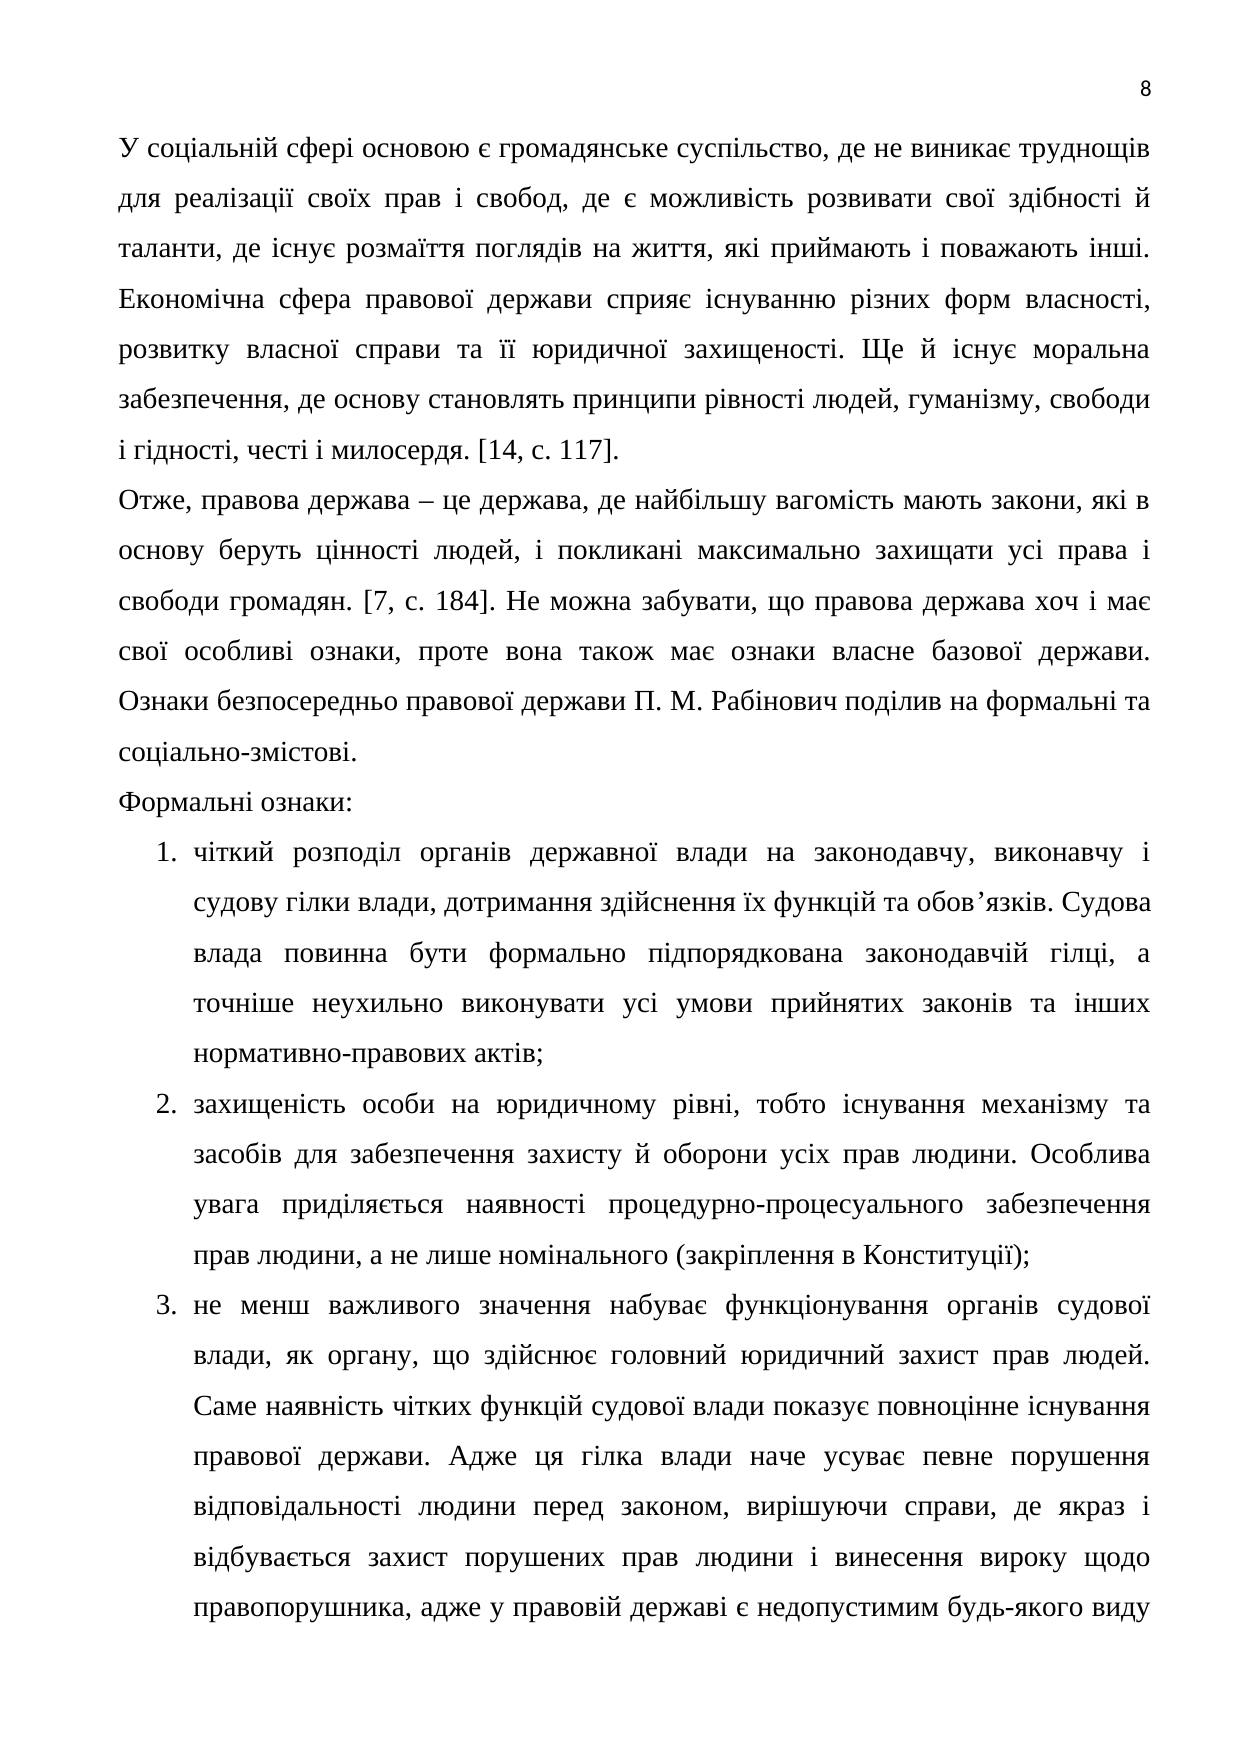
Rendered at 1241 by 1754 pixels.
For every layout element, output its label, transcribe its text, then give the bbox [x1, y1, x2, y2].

text У соціальній сфері основою є громадянське суспільство, де не виникає труднощів для реалізації своїх прав і свобод, де є можливість розвивати свої здібності й таланти, де існує розмаїття поглядів на життя, які приймають і поважають інші. Економічна сфера правової держави сприяє існуванню різних форм власності, розвитку власної справи та її юридичної захищеності. Ще й існує моральна забезпечення, де основу становлять принципи рівності людей, гуманізму, свободи і гідності, честі і милосердя. [14, с. 117]. [118, 130, 1152, 465]
list захищеність особи на юридичному рівні, тобто існування механізму та засобів для забезпечення захисту й оборони усіх прав людини. Особлива увага приділяється наявності процедурно-процесуального забезпечення прав людини, а не лише номінального (закріплення в Конституції); [156, 1086, 1152, 1270]
text Формальні ознаки: [118, 784, 1152, 817]
text Отже, правова держава – це держава, де найбільшу вагомість мають закони, які в основу беруть цінності людей, і покликані максимально захищати усі права і свободи громадян. [7, с. 184]. Не можна забувати, що правова держава хоч і має свої особливі ознаки, проте вона також має ознаки власне базової держави. Ознаки безпосередньо правової держави П. М. Рабінович поділив на формальні та соціально-змістові. [118, 482, 1152, 767]
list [156, 1287, 1152, 1622]
list чіткий розподіл органів державної влади на законодавчу, виконавчу і судову гілки влади, дотримання здійснення їх функцій та обов’язків. Судова влада повинна бути формально підпорядкована законодавчій гілці, а точніше неухильно виконувати усі умови прийнятих законів та інших нормативно-правових актів; [156, 834, 1152, 1069]
